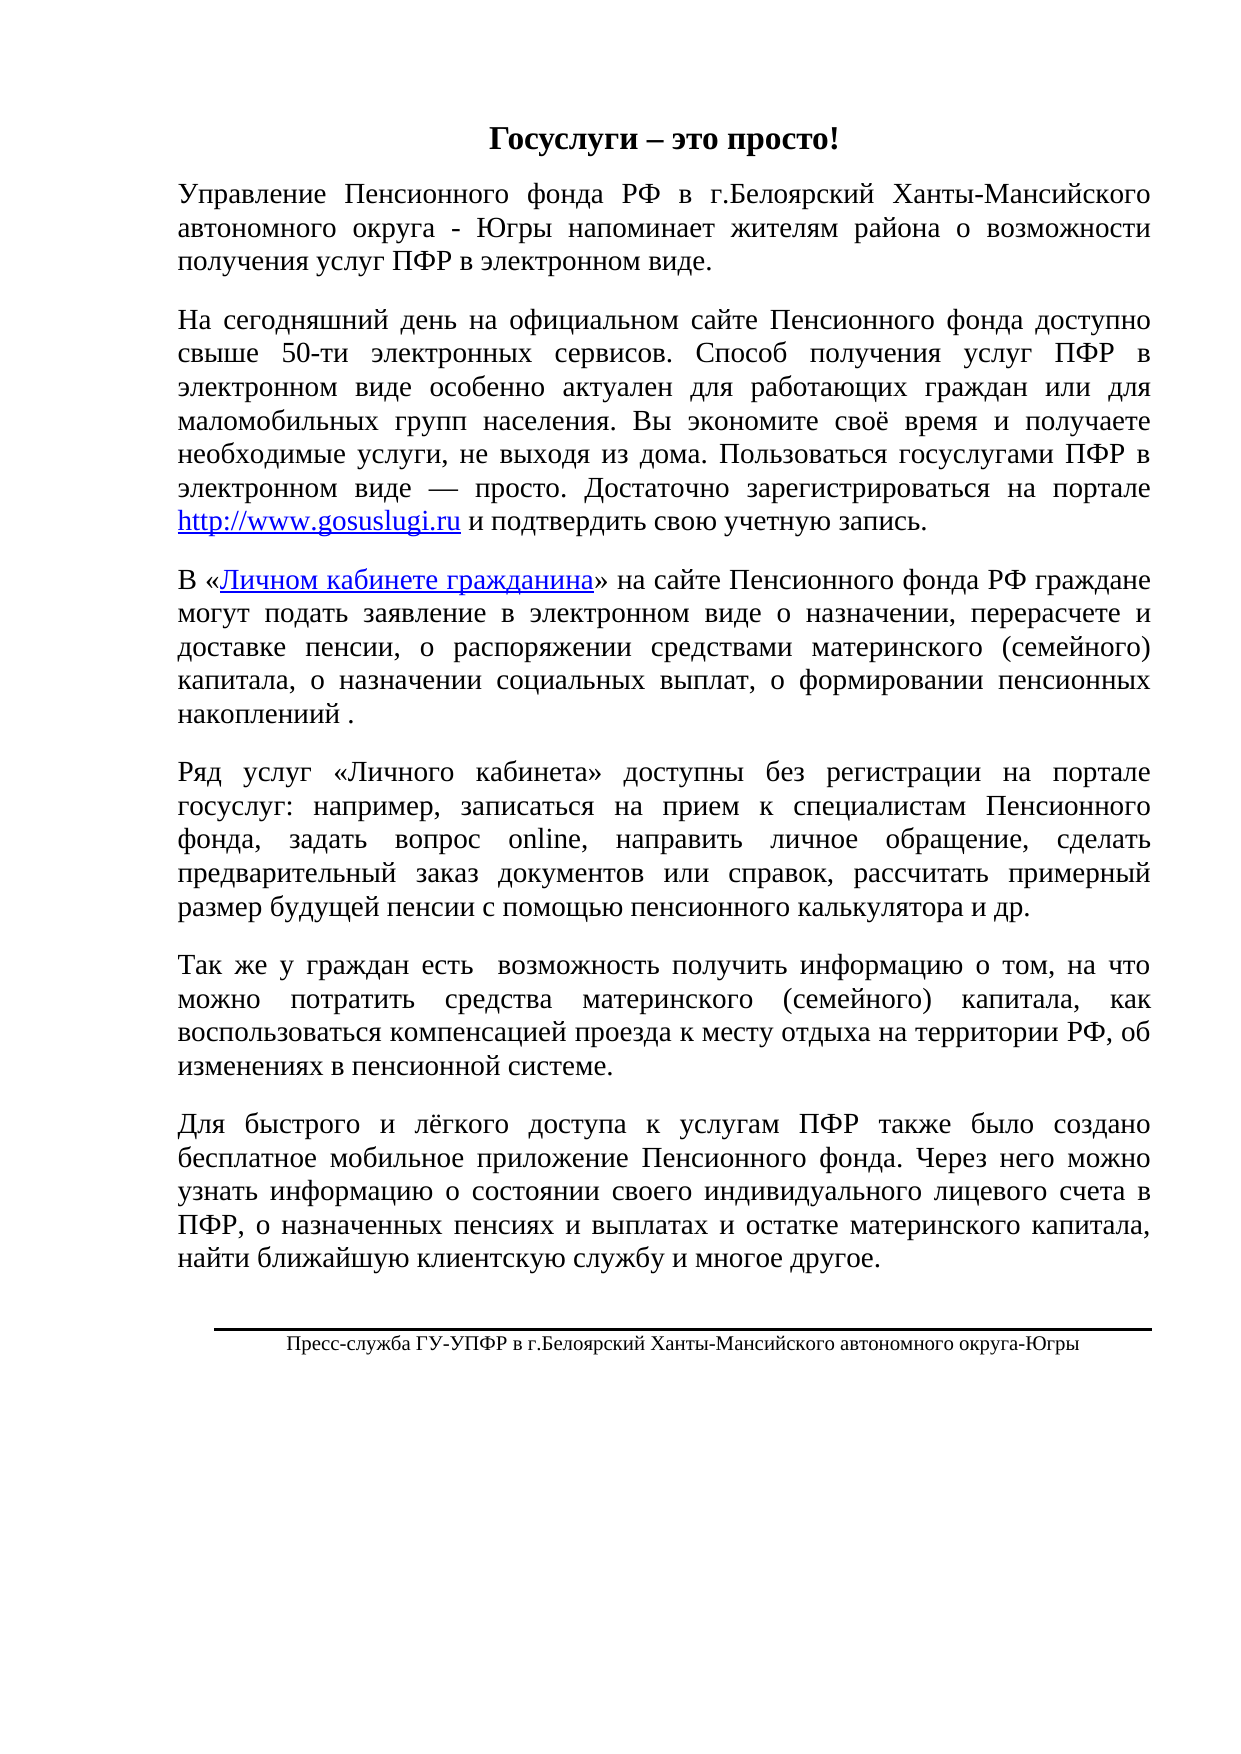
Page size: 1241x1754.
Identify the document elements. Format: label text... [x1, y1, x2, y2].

text Госуслуги – это просто! [177, 118, 1152, 156]
text Пресс-служба ГУ-УПФР в г.Белоярский Ханты-Мансийского автономного округа-Югры [214, 1331, 1152, 1355]
text На сегодняшний день на официальном сайте Пенсионного фонда доступно свыше 50-ти электронных сервисов. Способ получения услуг ПФР в электронном виде особенно актуален для работающих граждан или для маломобильных групп населения. Вы экономите своё время и получаете необходимые услуги, не выходя из дома. Пользоваться госуслугами ПФР в электронном виде — просто. Достаточно зарегистрироваться на портале http://www.gosuslugi.ru и подтвердить свою учетную запись. [177, 302, 1152, 537]
text В «Личном кабинете гражданина» на сайте Пенсионного фонда РФ граждане могут подать заявление в электронном виде о назначении, перерасчете и доставке пенсии, о распоряжении средствами материнского (семейного) капитала, о назначении социальных выплат, о формировании пенсионных накоплениий . [177, 562, 1152, 729]
text Ряд услуг «Личного кабинета» доступны без регистрации на портале госуслуг: например, записаться на прием к специалистам Пенсионного фонда, задать вопрос online, направить личное обращение, сделать предварительный заказ документов или справок, рассчитать примерный размер будущей пенсии с помощью пенсионного калькулятора и др. [177, 754, 1152, 922]
text Так же у граждан есть возможность получить информацию о том, на что можно потратить средства материнского (семейного) капитала, как воспользоваться компенсацией проезда к месту отдыха на территории РФ, об изменениях в пенсионной системе. [177, 947, 1152, 1081]
text Управление Пенсионного фонда РФ в г.Белоярский Ханты-Мансийского автономного округа - Югры напоминает жителям района о возможности получения услуг ПФР в электронном виде. [177, 176, 1152, 277]
text Для быстрого и лёгкого доступа к услугам ПФР также было создано бесплатное мобильное приложение Пенсионного фонда. Через него можно узнать информацию о состоянии своего индивидуального лицевого счета в ПФР, о назначенных пенсиях и выплатах и остатке материнского капитала, найти ближайшую клиентскую службу и многое другое. [177, 1106, 1152, 1274]
